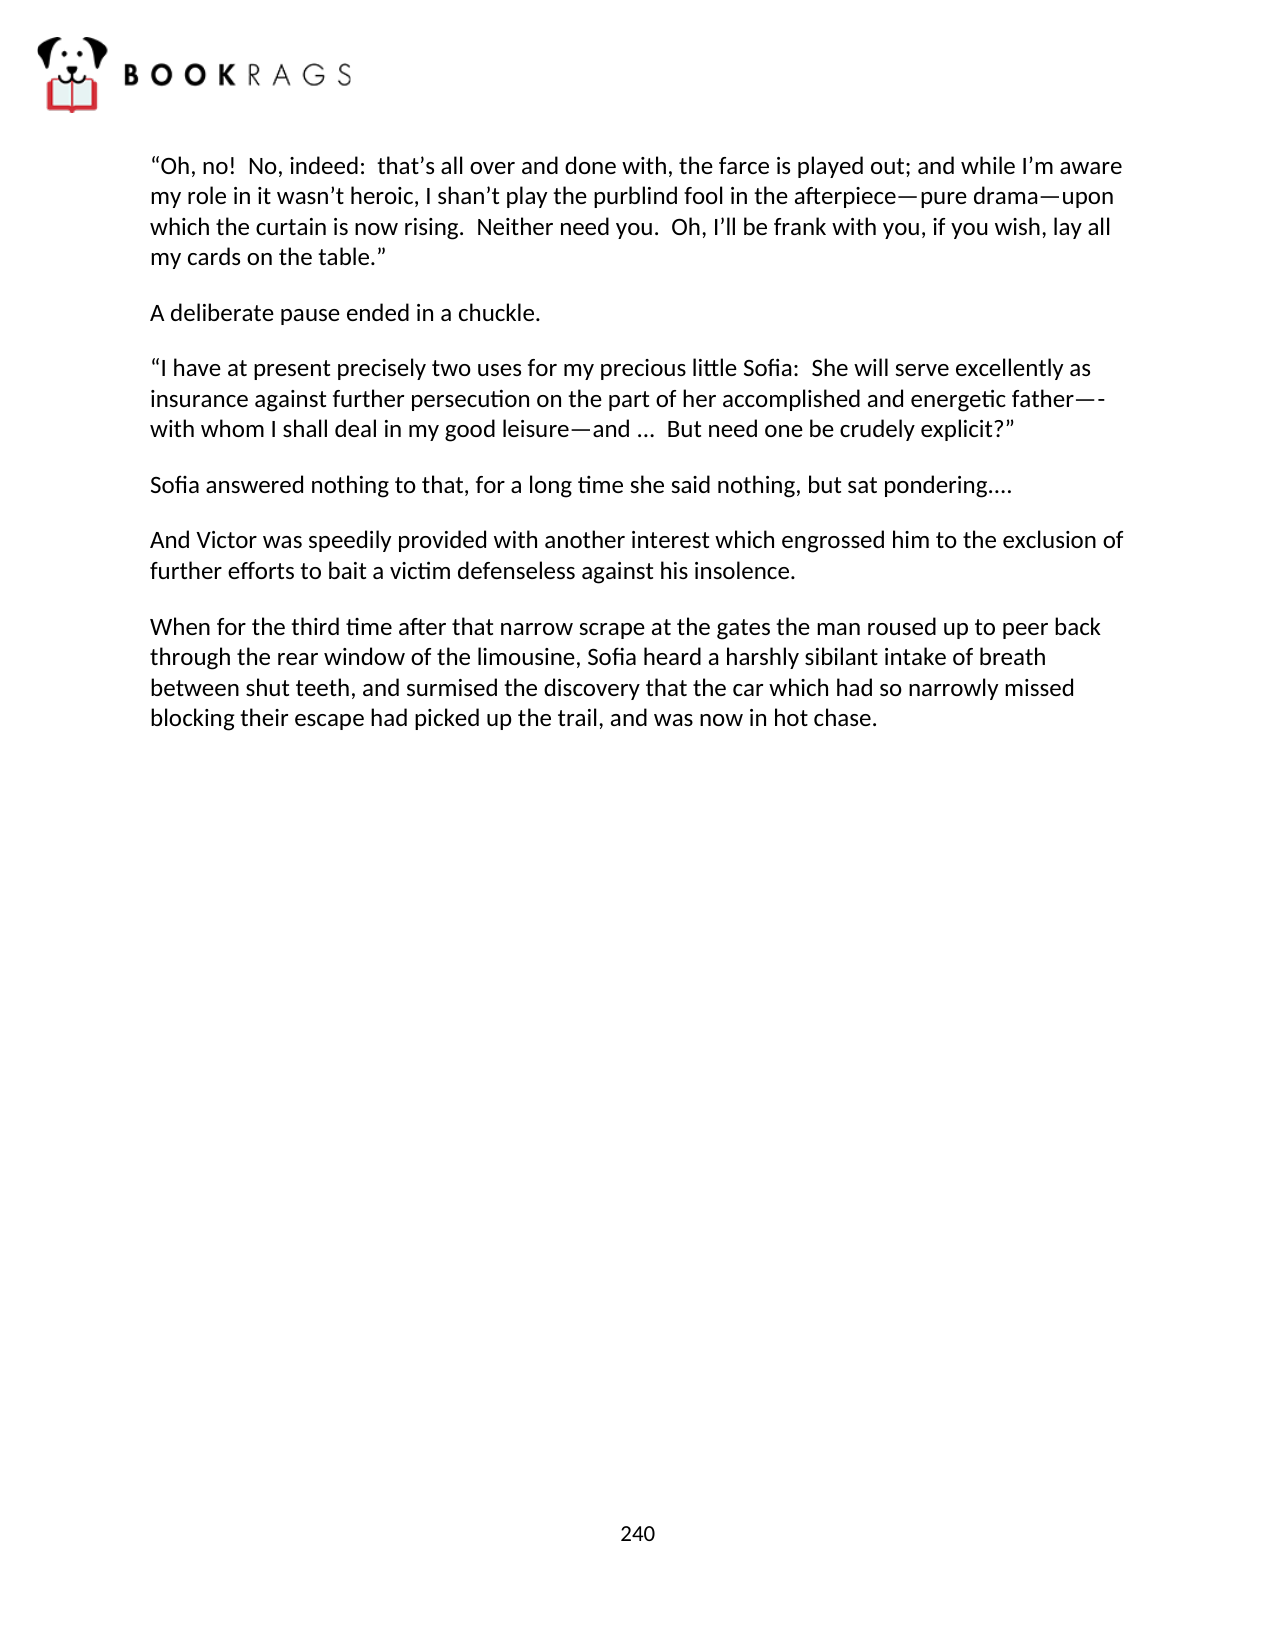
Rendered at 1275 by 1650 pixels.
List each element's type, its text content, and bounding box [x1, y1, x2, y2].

text A deliberate pause ended in a chuckle. [150, 297, 1125, 328]
text Sofia answered nothing to that, for a long time she said nothing, but sat pondering.... [150, 469, 1125, 500]
text “I have at present precisely two uses for my precious little Sofia: She will serve excellently as insurance against further persecution on the part of her accomplished and energetic father—­with whom I shall deal in my good leisure—­and ... But need one be crudely explicit?” [150, 353, 1125, 444]
picture [37, 37, 351, 113]
text When for the third time after that narrow scrape at the gates the man roused up to peer back through the rear window of the limousine, Sofia heard a harshly sibilant intake of breath between shut teeth, and surmised the discovery that the car which had so narrowly missed blocking their escape had picked up the trail, and was now in hot chase. [150, 611, 1125, 733]
text “Oh, no! No, indeed: that’s all over and done with, the farce is played out; and while I’m aware my role in it wasn’t heroic, I shan’t play the purblind fool in the afterpiece—­pure drama—­upon which the curtain is now rising. Neither need you. Oh, I’ll be frank with you, if you wish, lay all my cards on the table.” [150, 150, 1125, 272]
text And Victor was speedily provided with another interest which engrossed him to the exclusion of further efforts to bait a victim defenseless against his insolence. [150, 525, 1125, 586]
